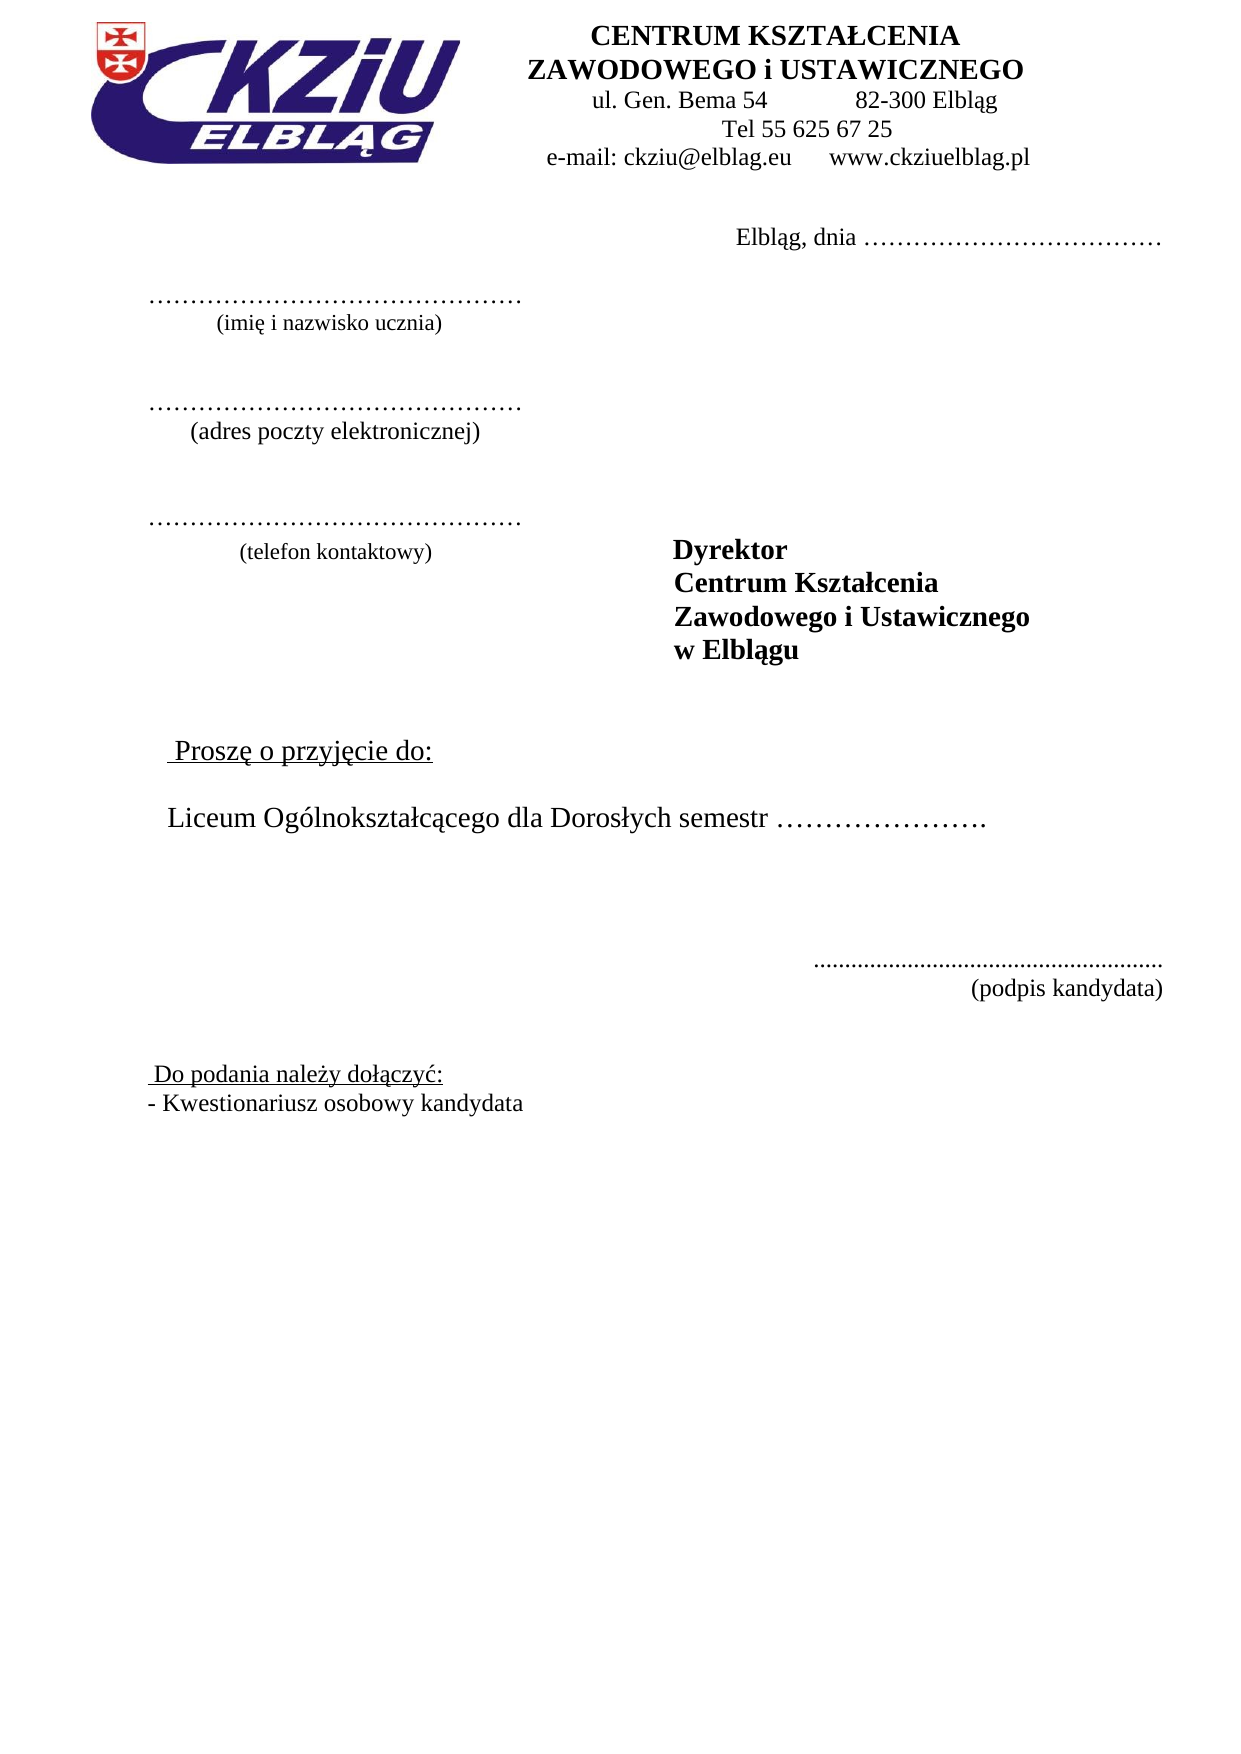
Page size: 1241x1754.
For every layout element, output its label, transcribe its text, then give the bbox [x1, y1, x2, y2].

text Do podania należy dołączyć: [147, 1059, 1173, 1088]
text (telefon kontaktowy) Dyrektor [239, 532, 1173, 565]
subtitle Centrum Kształcenia Zawodowego i Ustawicznego w Elblągu [674, 565, 1032, 666]
text ........................................................ [77, 944, 1163, 973]
list Kwestionariusz osobowy kandydata [147, 1088, 1173, 1116]
text (podpis kandydata) [77, 973, 1163, 1001]
subtitle Proszę o przyjęcie do: [167, 733, 1173, 766]
text ……………………………………… [147, 502, 1173, 531]
text ……………………………………… [146, 280, 524, 308]
text (imię i nazwisko ucznia) [216, 309, 1173, 335]
picture [91, 22, 461, 164]
text Elbląg, dnia ……………………………… [736, 222, 1173, 251]
subtitle Liceum Ogólnokształcącego dla Dorosłych semestr …………………. [167, 800, 1173, 833]
text ……………………………………… (adres poczty elektronicznej) [146, 387, 524, 445]
